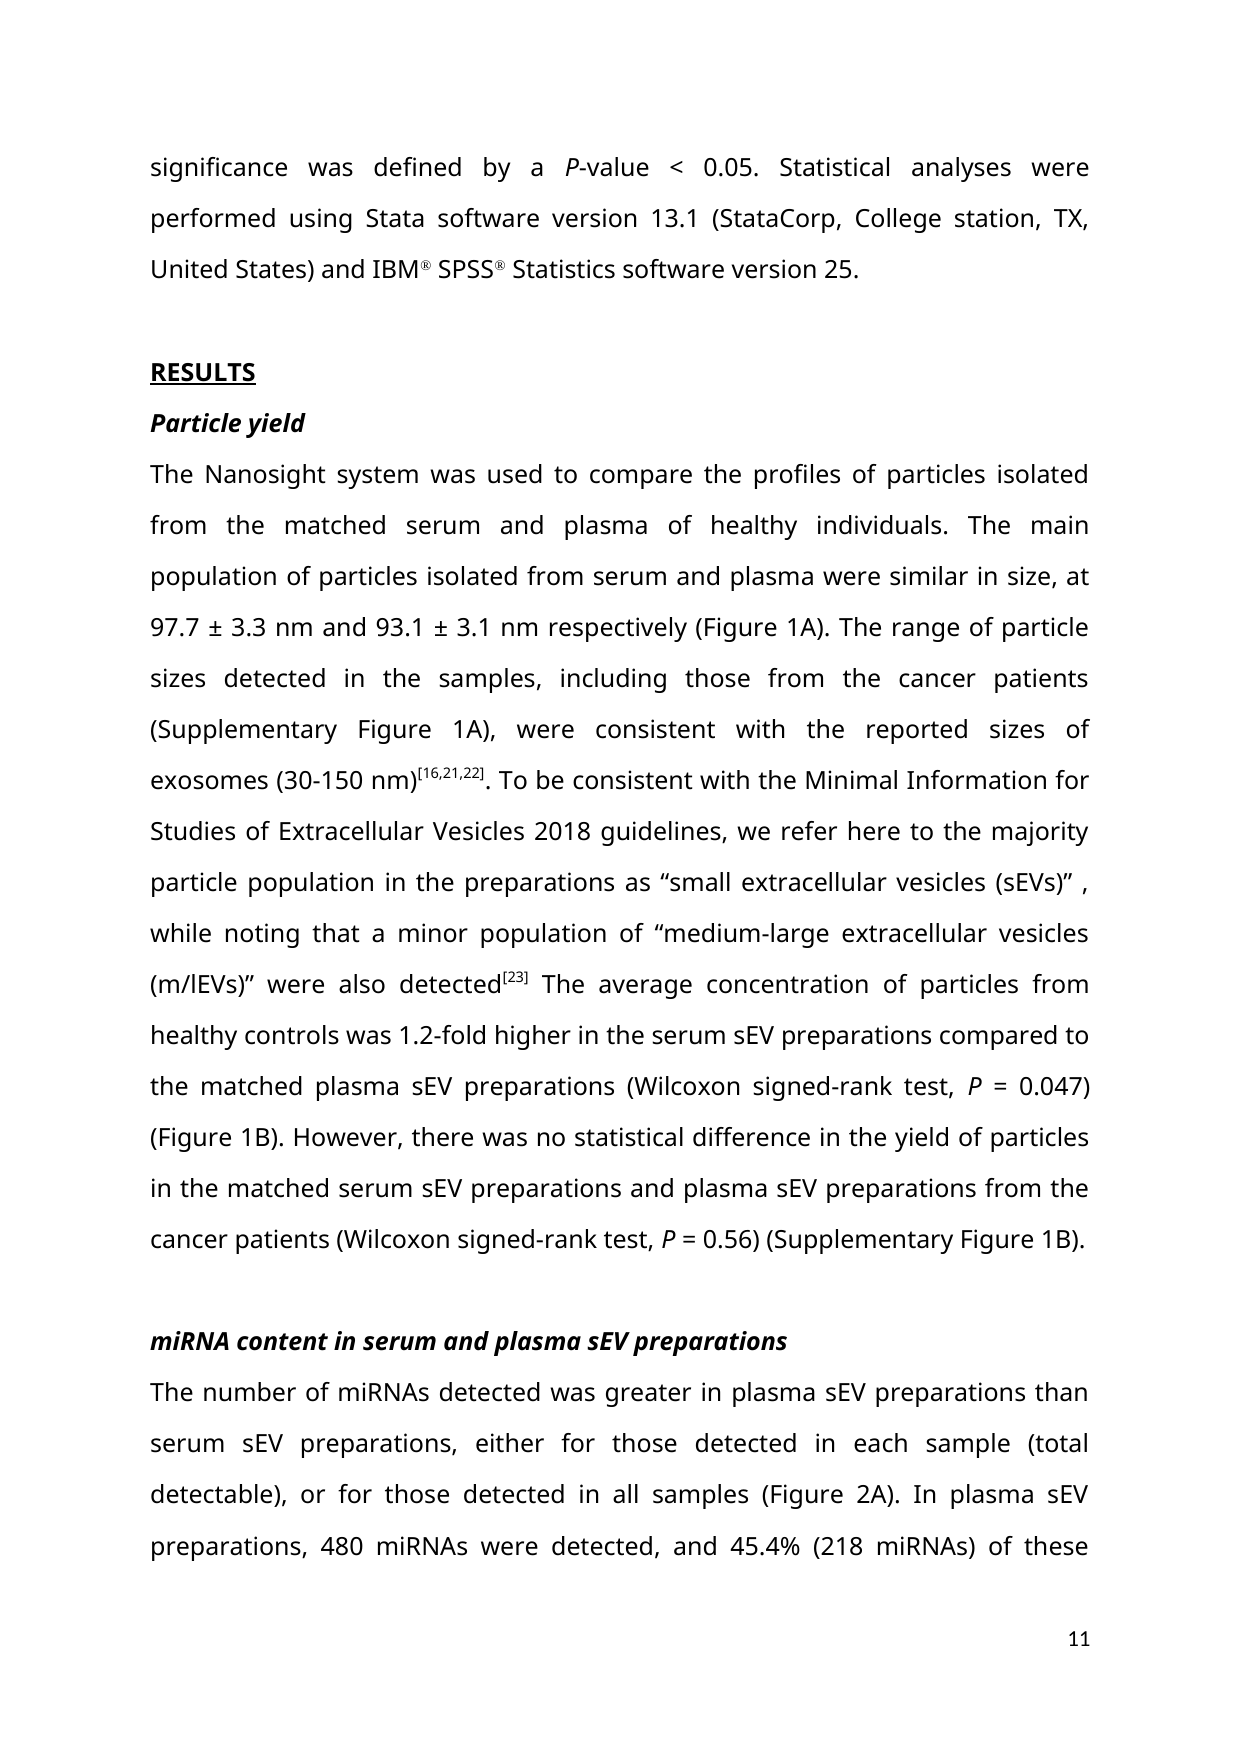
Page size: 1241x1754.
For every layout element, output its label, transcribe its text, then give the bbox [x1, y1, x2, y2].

text miRNA content in serum and plasma sEV preparations [150, 1324, 1090, 1358]
text RESULTS [150, 354, 1090, 388]
text Particle yield [150, 405, 1090, 439]
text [150, 150, 1090, 286]
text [150, 1375, 1090, 1562]
text The Nanosight system was used to compare the profiles of particles isolated from the matched serum and plasma of healthy individuals. The main population of particles isolated from serum and plasma were similar in size, at 97.7 ± 3.3 nm and 93.1 ± 3.1 nm respectively (Figure 1A). The range of particle sizes detected in the samples, including those from the cancer patients (Supplementary Figure 1A), were consistent with the reported sizes of exosomes (30-150 nm)[16,21,22]. To be consistent with the Minimal Information for Studies of Extracellular Vesicles 2018 guidelines, we refer here to the majority particle population in the preparations as “small extracellular vesicles (sEVs)” , while noting that a minor population of “medium-large extracellular vesicles (m/lEVs)” were also detected[23] The average concentration of particles from healthy controls was 1.2-fold higher in the serum sEV preparations compared to the matched plasma sEV preparations (Wilcoxon signed-rank test, P = 0.047) (Figure 1B). However, there was no statistical difference in the yield of particles in the matched serum sEV preparations and plasma sEV preparations from the cancer patients (Wilcoxon signed-rank test, P = 0.56) (Supplementary Figure 1B). [150, 456, 1090, 1256]
